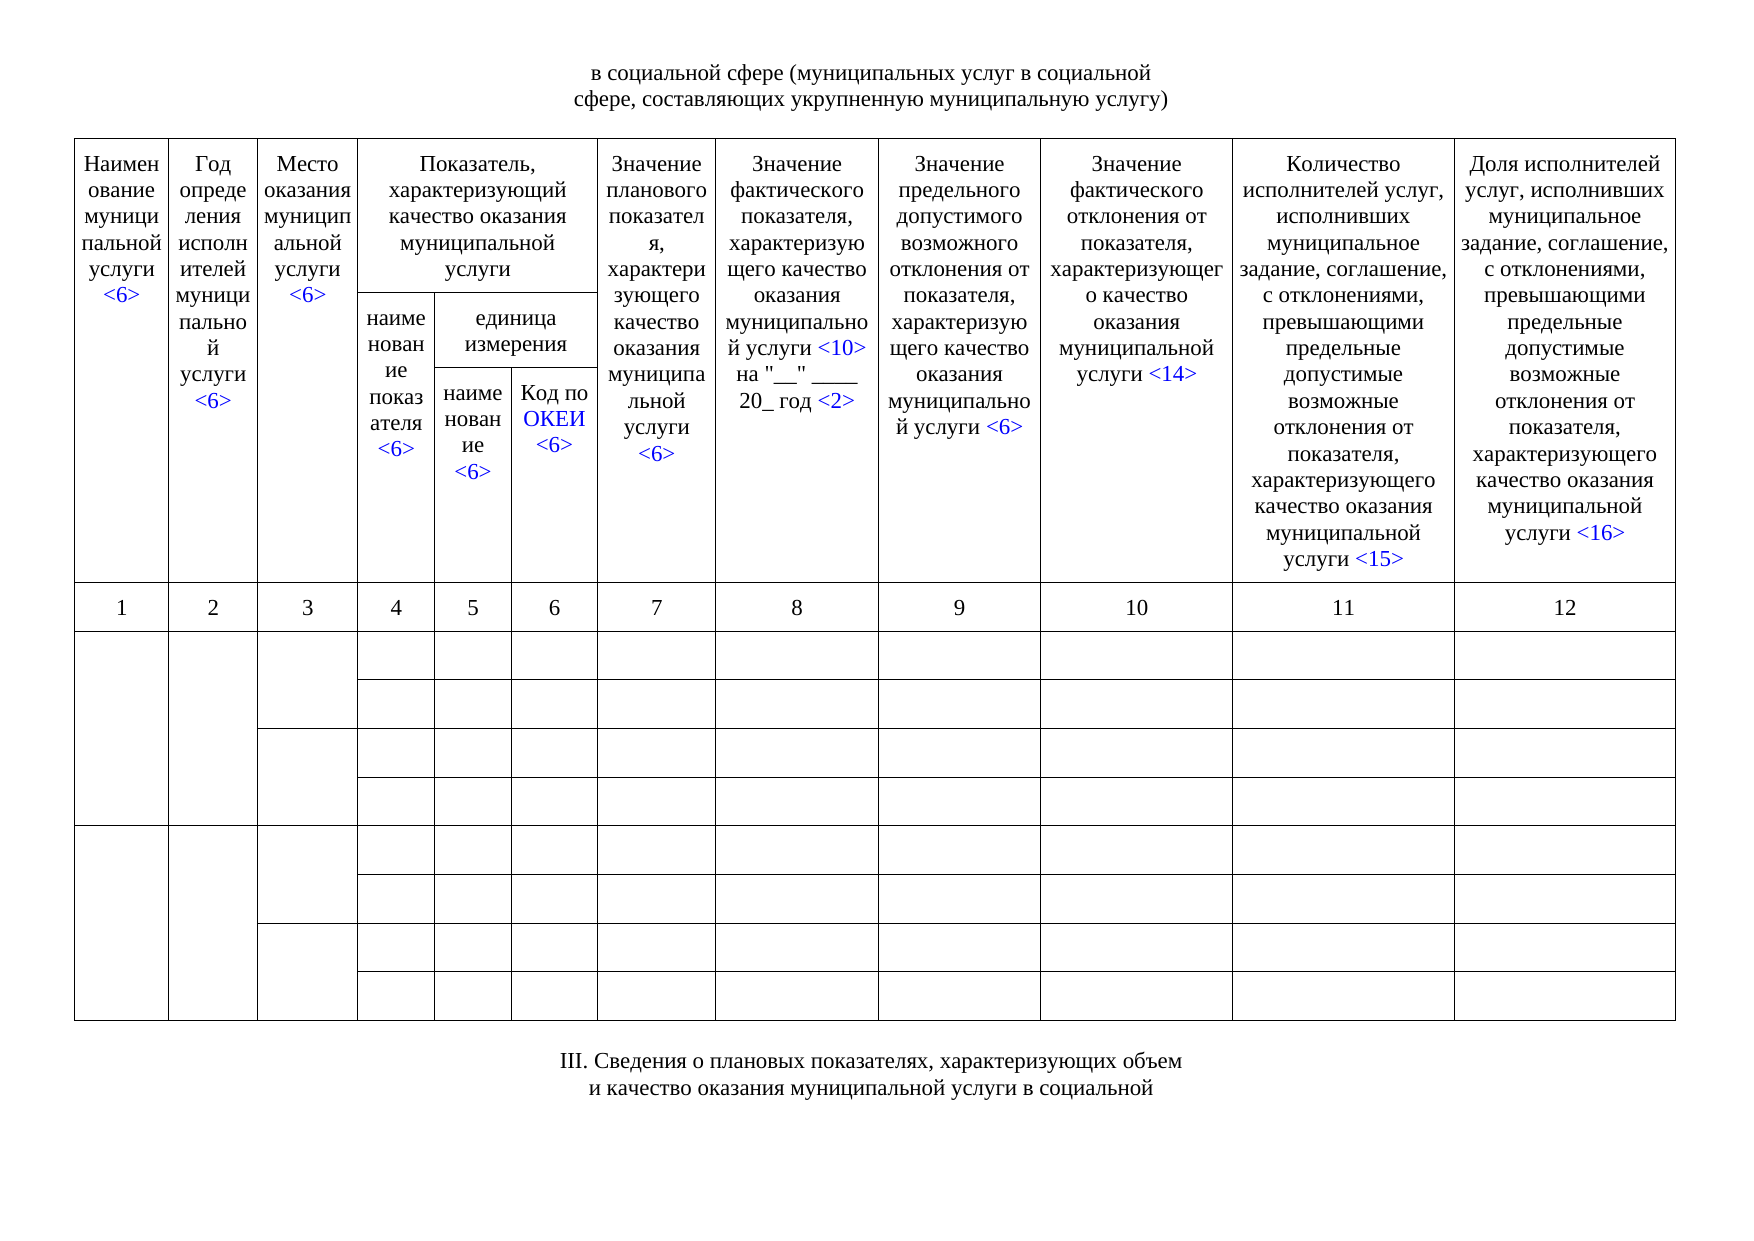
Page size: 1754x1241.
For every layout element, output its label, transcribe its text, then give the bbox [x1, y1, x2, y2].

table_cell [435, 632, 511, 679]
table_cell 11 [1233, 583, 1454, 631]
table_cell [716, 729, 878, 777]
table_header Наименование муниципальной услуги <6> [75, 139, 168, 582]
table_cell [879, 729, 1040, 777]
table_cell [879, 972, 1040, 1020]
table_cell [598, 875, 715, 922]
table_cell [1233, 875, 1454, 922]
table_cell [435, 729, 511, 777]
table_cell [169, 632, 257, 825]
table_cell [1041, 875, 1232, 922]
table_cell [1041, 826, 1232, 874]
table_cell [358, 632, 434, 679]
table_cell 9 [879, 583, 1040, 631]
table_cell [435, 680, 511, 728]
table_cell [512, 632, 597, 679]
table_cell 6 [512, 583, 597, 631]
table_cell [1455, 778, 1675, 825]
text в социальной сфере (муниципальных услуг в социальной [74, 59, 1668, 85]
table_cell [879, 924, 1040, 971]
table_header Количество исполнителей услуг, исполнивших муниципальное задание, соглашение, с отклонениями, превышающими предельные допустимые возможные отклонения от показателя, характеризующего качество оказания муниципальной услуги <15> [1233, 139, 1454, 582]
table_cell [879, 875, 1040, 922]
table_cell [435, 875, 511, 922]
table_cell [358, 924, 434, 971]
table_cell [879, 778, 1040, 825]
table_cell [1455, 924, 1675, 971]
table_cell [598, 972, 715, 1020]
table_cell [879, 826, 1040, 874]
table_cell [1041, 729, 1232, 777]
table_cell [169, 826, 257, 1020]
table_cell [716, 680, 878, 728]
table_cell 5 [435, 583, 511, 631]
text III. Сведения о плановых показателях, характеризующих объем [74, 1047, 1668, 1073]
table_cell [1041, 680, 1232, 728]
table_cell [1041, 972, 1232, 1020]
table_cell [598, 826, 715, 874]
table_cell [512, 875, 597, 922]
table_cell [879, 632, 1040, 679]
table_cell [1455, 826, 1675, 874]
table_cell [512, 972, 597, 1020]
table_header Значение фактического показателя, характеризующего качество оказания муниципальной услуги <10> на "__" ____ 20_ год <2> [716, 139, 878, 582]
table_cell [879, 680, 1040, 728]
table_header Доля исполнителей услуг, исполнивших муниципальное задание, соглашение, с отклонениями, превышающими предельные допустимые возможные отклонения от показателя, характеризующего качество оказания муниципальной услуги <16> [1455, 139, 1675, 582]
table_cell [716, 875, 878, 922]
table_cell [358, 972, 434, 1020]
table_cell [1233, 632, 1454, 679]
table_cell [1233, 924, 1454, 971]
table_cell [512, 826, 597, 874]
table_cell [598, 924, 715, 971]
table_cell [358, 826, 434, 874]
table_cell 2 [169, 583, 257, 631]
table_header Значение планового показателя, характеризующего качество оказания муниципальной услуги <6> [598, 139, 715, 582]
text и качество оказания муниципальной услуги в социальной [74, 1073, 1668, 1100]
table_cell [1233, 778, 1454, 825]
table_cell [1455, 875, 1675, 922]
table_cell [358, 875, 434, 922]
table_cell наименование показателя <6> [358, 293, 434, 582]
table_cell [716, 826, 878, 874]
table_cell 8 [716, 583, 878, 631]
table_cell [1455, 972, 1675, 1020]
table_header Показатель, характеризующий качество оказания муниципальной услуги [358, 139, 597, 292]
table_cell [716, 924, 878, 971]
table_cell [358, 680, 434, 728]
table_cell [1233, 972, 1454, 1020]
table_cell [598, 632, 715, 679]
table_cell [435, 924, 511, 971]
table_cell [598, 729, 715, 777]
table_cell [75, 632, 168, 825]
table_cell 12 [1455, 583, 1675, 631]
table_cell [1233, 729, 1454, 777]
table_cell [1455, 680, 1675, 728]
table_cell [716, 972, 878, 1020]
table_cell [358, 729, 434, 777]
table_header Год определения исполнителей муниципальной услуги <6> [169, 139, 257, 582]
table_cell [716, 632, 878, 679]
table_header Значение предельного допустимого возможного отклонения от показателя, характеризующего качество оказания муниципальной услуги <6> [879, 139, 1040, 582]
table_cell единица измерения [435, 293, 597, 367]
table_cell [512, 680, 597, 728]
table_cell [1041, 778, 1232, 825]
table_cell [598, 778, 715, 825]
table_cell [1041, 924, 1232, 971]
table_cell [1455, 729, 1675, 777]
table_cell [512, 924, 597, 971]
table_cell [512, 778, 597, 825]
table_cell 7 [598, 583, 715, 631]
table_cell [1455, 632, 1675, 679]
table_cell [1233, 826, 1454, 874]
table_cell 4 [358, 583, 434, 631]
table_cell Код по ОКЕИ <6> [512, 368, 597, 582]
table_cell [258, 632, 357, 728]
table_cell [512, 729, 597, 777]
table_cell [435, 972, 511, 1020]
table_cell 3 [258, 583, 357, 631]
table_cell [598, 680, 715, 728]
table_header Значение фактического отклонения от показателя, характеризующего качество оказания муниципальной услуги <14> [1041, 139, 1232, 582]
table_cell наименование <6> [435, 368, 511, 582]
table_cell [716, 778, 878, 825]
table_cell 10 [1041, 583, 1232, 631]
table_cell [258, 924, 357, 1020]
table_cell [258, 826, 357, 922]
table_cell [435, 778, 511, 825]
table_cell [1041, 632, 1232, 679]
table_cell [1233, 680, 1454, 728]
table_cell [435, 826, 511, 874]
table_cell [258, 729, 357, 825]
table_header Место оказания муниципальной услуги <6> [258, 139, 357, 582]
table_cell 1 [75, 583, 168, 631]
table_cell [358, 778, 434, 825]
text сфере, составляющих укрупненную муниципальную услугу) [74, 85, 1668, 112]
table_cell [75, 826, 168, 1020]
